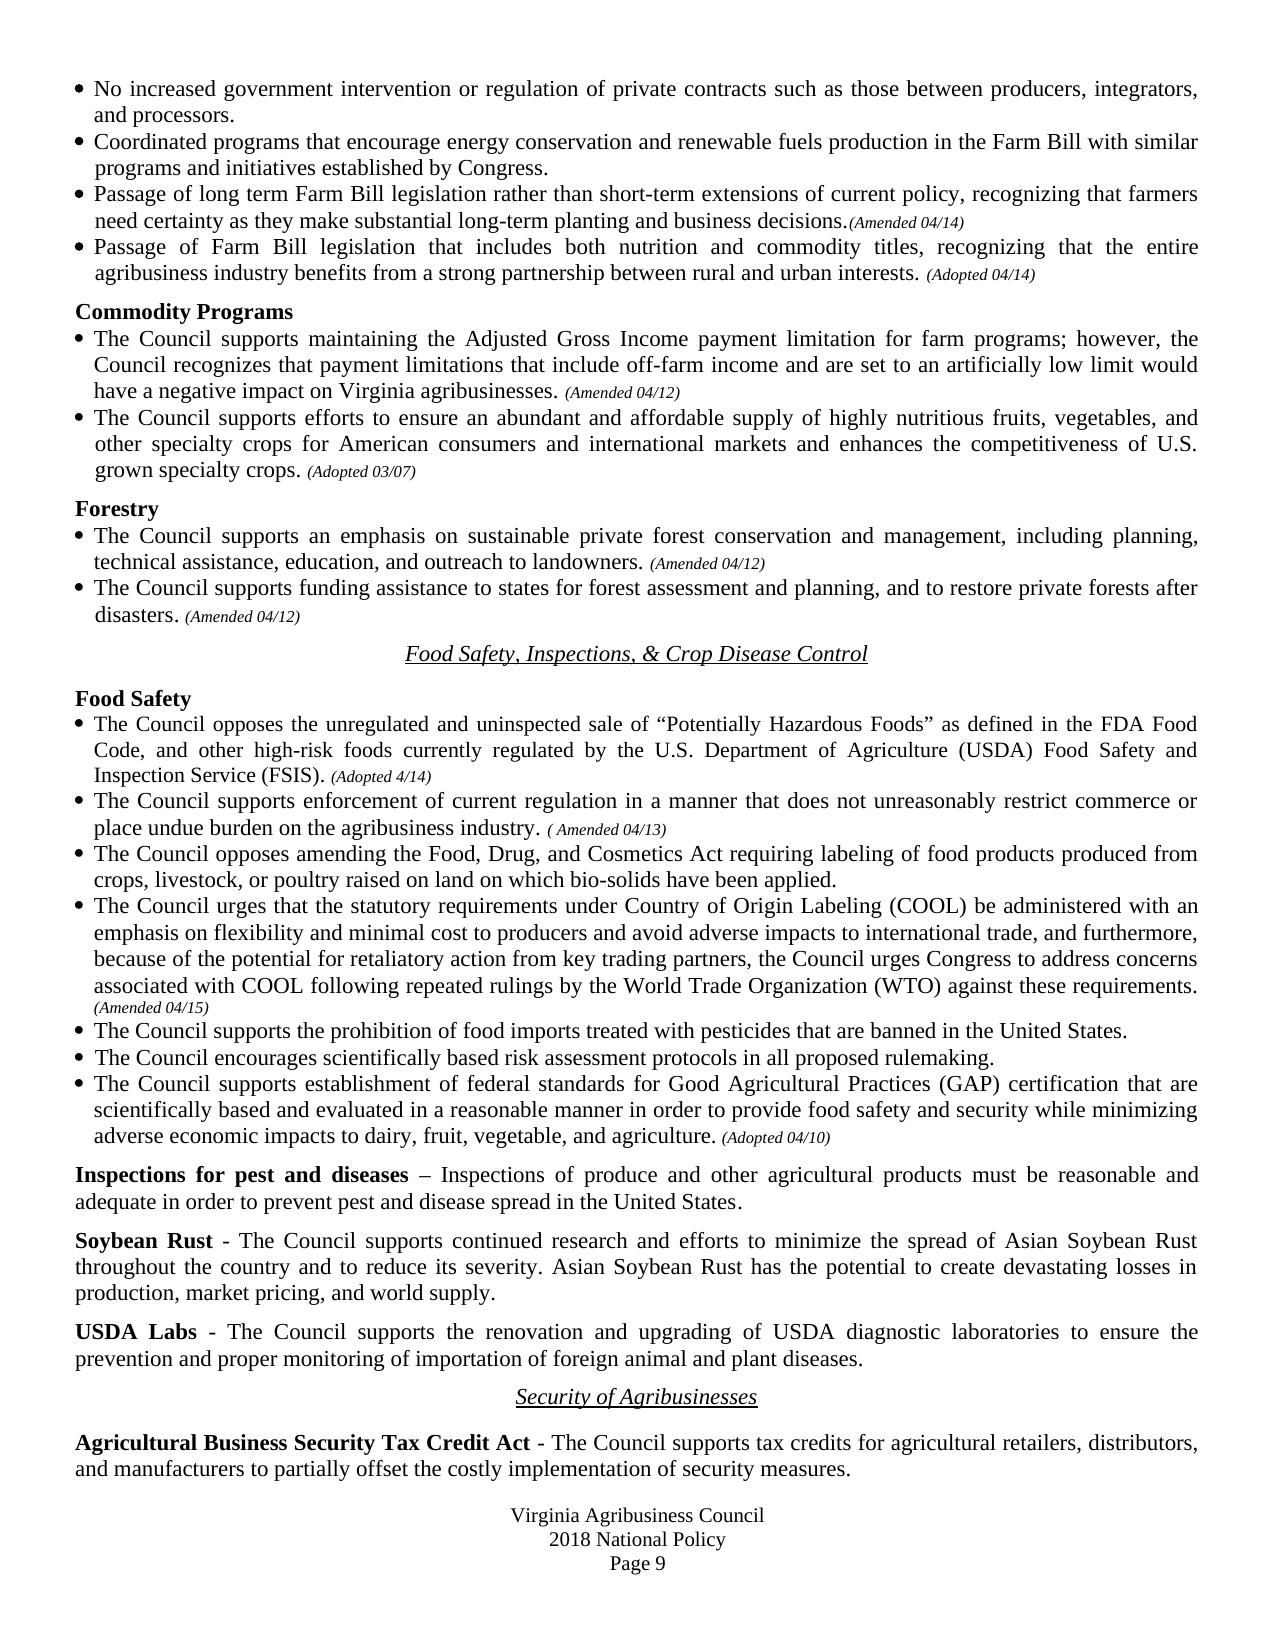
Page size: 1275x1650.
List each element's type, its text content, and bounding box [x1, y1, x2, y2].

list Soybean Rust - The Council supports continued research and efforts to minimize the spread of Asian Soybean Rust throughout the country and to reduce its severity. Asian Soybean Rust has the potential to create devastating losses in production, market pricing, and world supply. [75, 1227, 1200, 1306]
text USDA Labs - The Council supports the renovation and upgrading of USDA diagnostic laboratories to ensure the prevention and proper monitoring of importation of foreign animal and plant diseases. [75, 1318, 1200, 1371]
list The Council supports an emphasis on sustainable private forest conservation and management, including planning, technical assistance, education, and outreach to landowners. (Amended 04/12) [75, 522, 1200, 574]
text Agricultural Business Security Tax Credit Act - The Council supports tax credits for agricultural retailers, distributors, and manufacturers to partially offset the costly implementation of security measures. [75, 1429, 1200, 1482]
list The Council supports maintaining the Adjusted Gross Income payment limitation for farm programs; however, the Council recognizes that payment limitations that include off-farm income and are set to an artificially low limit would have a negative impact on Virginia agribusinesses. (Amended 04/12) [75, 325, 1200, 404]
list Coordinated programs that encourage energy conservation and renewable fuels production in the Farm Bill with similar programs and initiatives established by Congress. [75, 128, 1200, 180]
list The Council supports establishment of federal standards for Good Agricultural Practices (GAP) certification that are scientifically based and evaluated in a reasonable manner in order to provide food safety and security while minimizing adverse economic impacts to dairy, fruit, vegetable, and agriculture. (Adopted 04/10) [75, 1070, 1200, 1149]
text Commodity Programs [75, 298, 1200, 325]
list The Council supports funding assistance to states for forest assessment and planning, and to restore private forests after disasters. (Amended 04/12) [75, 574, 1200, 627]
list Passage of Farm Bill legislation that includes both nutrition and commodity titles, recognizing that the entire agribusiness industry benefits from a strong partnership between rural and urban interests. (Adopted 04/14) [75, 233, 1200, 286]
text Food Safety, Inspections, & Crop Disease Control [75, 639, 1200, 666]
list Inspections for pest and diseases – Inspections of produce and other agricultural products must be reasonable and adequate in order to prevent pest and disease spread in the United States. [75, 1161, 1200, 1214]
list Food Safety [75, 685, 1200, 711]
list The Council opposes the unregulated and uninspected sale of “Potentially Hazardous Foods” as defined in the FDA Food Code, and other high-risk foods currently regulated by the U.S. Department of Agriculture (USDA) Food Safety and Inspection Service (FSIS). (Adopted 4/14) [75, 711, 1200, 787]
text Forestry [75, 495, 1200, 522]
list The Council supports the prohibition of food imports treated with pesticides that are banned in the United States. [75, 1017, 1200, 1043]
list Passage of long term Farm Bill legislation rather than short-term extensions of current policy, recognizing that farmers need certainty as they make substantial long-term planting and business decisions.(Amended 04/14) [75, 180, 1200, 233]
list The Council opposes amending the Food, Drug, and Cosmetics Act requiring labeling of food products produced from crops, livestock, or poultry raised on land on which bio-solids have been applied. [75, 840, 1200, 893]
list The Council supports efforts to ensure an abundant and affordable supply of highly nutritious fruits, vegetables, and other specialty crops for American consumers and international markets and enhances the competitiveness of U.S. grown specialty crops. (Adopted 03/07) [75, 404, 1200, 483]
list The Council supports enforcement of current regulation in a manner that does not unreasonably restrict commerce or place undue burden on the agribusiness industry. ( Amended 04/13) [75, 787, 1200, 840]
list No increased government intervention or regulation of private contracts such as those between producers, integrators, and processors. [75, 75, 1200, 128]
list The Council encourages scientifically based risk assessment protocols in all proposed rulemaking. [75, 1043, 1200, 1070]
list Security of Agribusinesses [75, 1383, 1200, 1410]
list The Council urges that the statutory requirements under Country of Origin Labeling (COOL) be administered with an emphasis on flexibility and minimal cost to producers and avoid adverse impacts to international trade, and furthermore, because of the potential for retaliatory action from key trading partners, the Council urges Congress to address concerns associated with COOL following repeated rulings by the World Trade Organization (WTO) against these requirements. (Amended 04/15) [75, 893, 1200, 1017]
